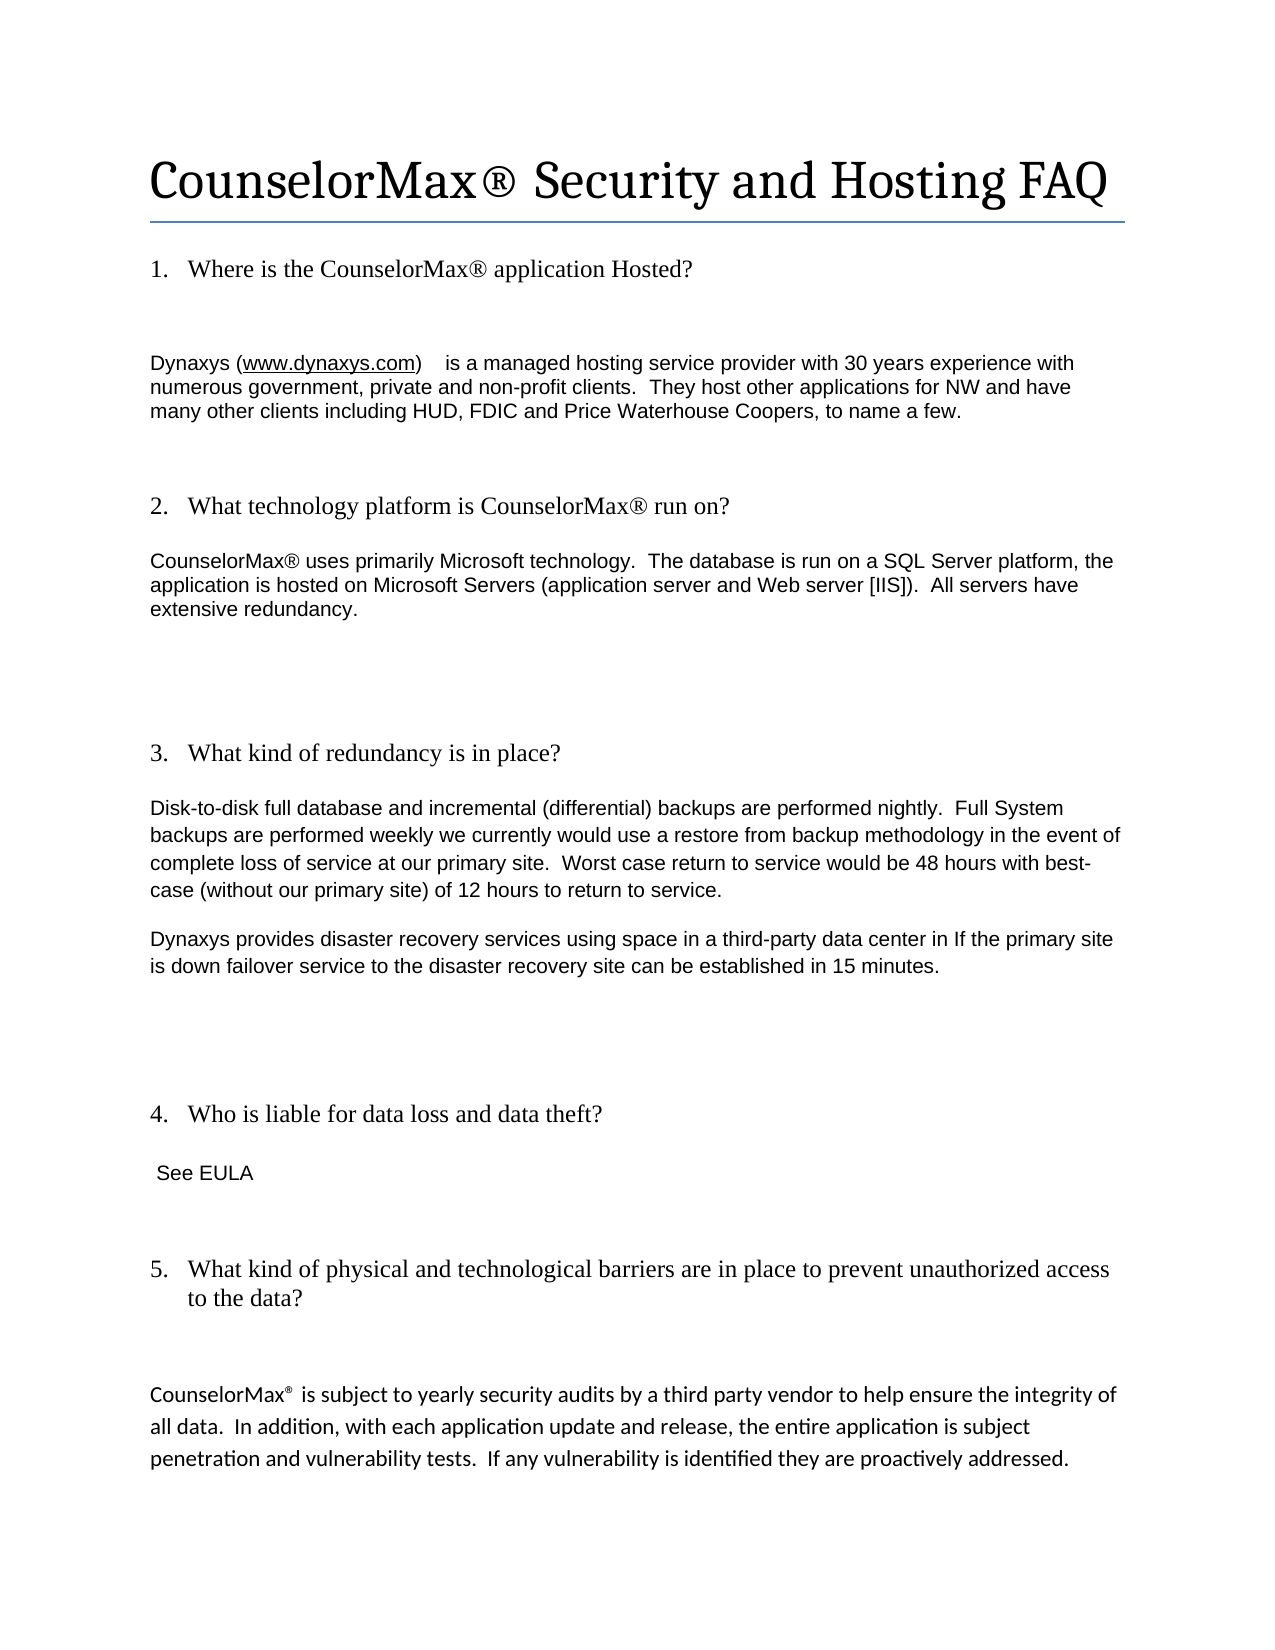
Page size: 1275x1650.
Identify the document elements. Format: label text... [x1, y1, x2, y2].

text CounselorMax® uses primarily Microsoft technology. The database is run on a SQL Server platform, the application is hosted on Microsoft Servers (application server and Web server [IIS]). All servers have extensive redundancy. [150, 549, 1125, 621]
text Dynaxys provides disaster recovery services using space in a third-party data center in If the primary site is down failover service to the disaster recovery site can be established in 15 minutes. [150, 926, 1125, 978]
text See EULA [150, 1157, 1125, 1186]
list Where is the CounselorMax® application Hosted? [150, 254, 1125, 283]
title CounselorMax® Security and Hosting FAQ [150, 150, 1125, 221]
list What kind of physical and technological barriers are in place to prevent unauthorized access to the data? [150, 1254, 1125, 1312]
list What technology platform is CounselorMax® run on? [150, 491, 1125, 520]
list Who is liable for data loss and data theft? [150, 1099, 1125, 1128]
text Dynaxys (www.dynaxys.com) is a managed hosting service provider with 30 years experience with numerous government, private and non-profit clients. They host other applications for NW and have many other clients including HUD, FDIC and Price Waterhouse Coopers, to name a few. [150, 351, 1125, 423]
text Disk-to-disk full database and incremental (differential) backups are performed nightly. Full System backups are performed weekly we currently would use a restore from backup methodology in the event of complete loss of service at our primary site. Worst case return to service would be 48 hours with best-case (without our primary site) of 12 hours to return to service. [150, 796, 1125, 902]
text CounselorMax® is subject to yearly security audits by a third party vendor to help ensure the integrity of all data. In addition, with each application update and release, the entire application is subject penetration and vulnerability tests. If any vulnerability is identified they are proactively addressed. [150, 1380, 1125, 1473]
list What kind of redundancy is in place? [150, 738, 1125, 766]
